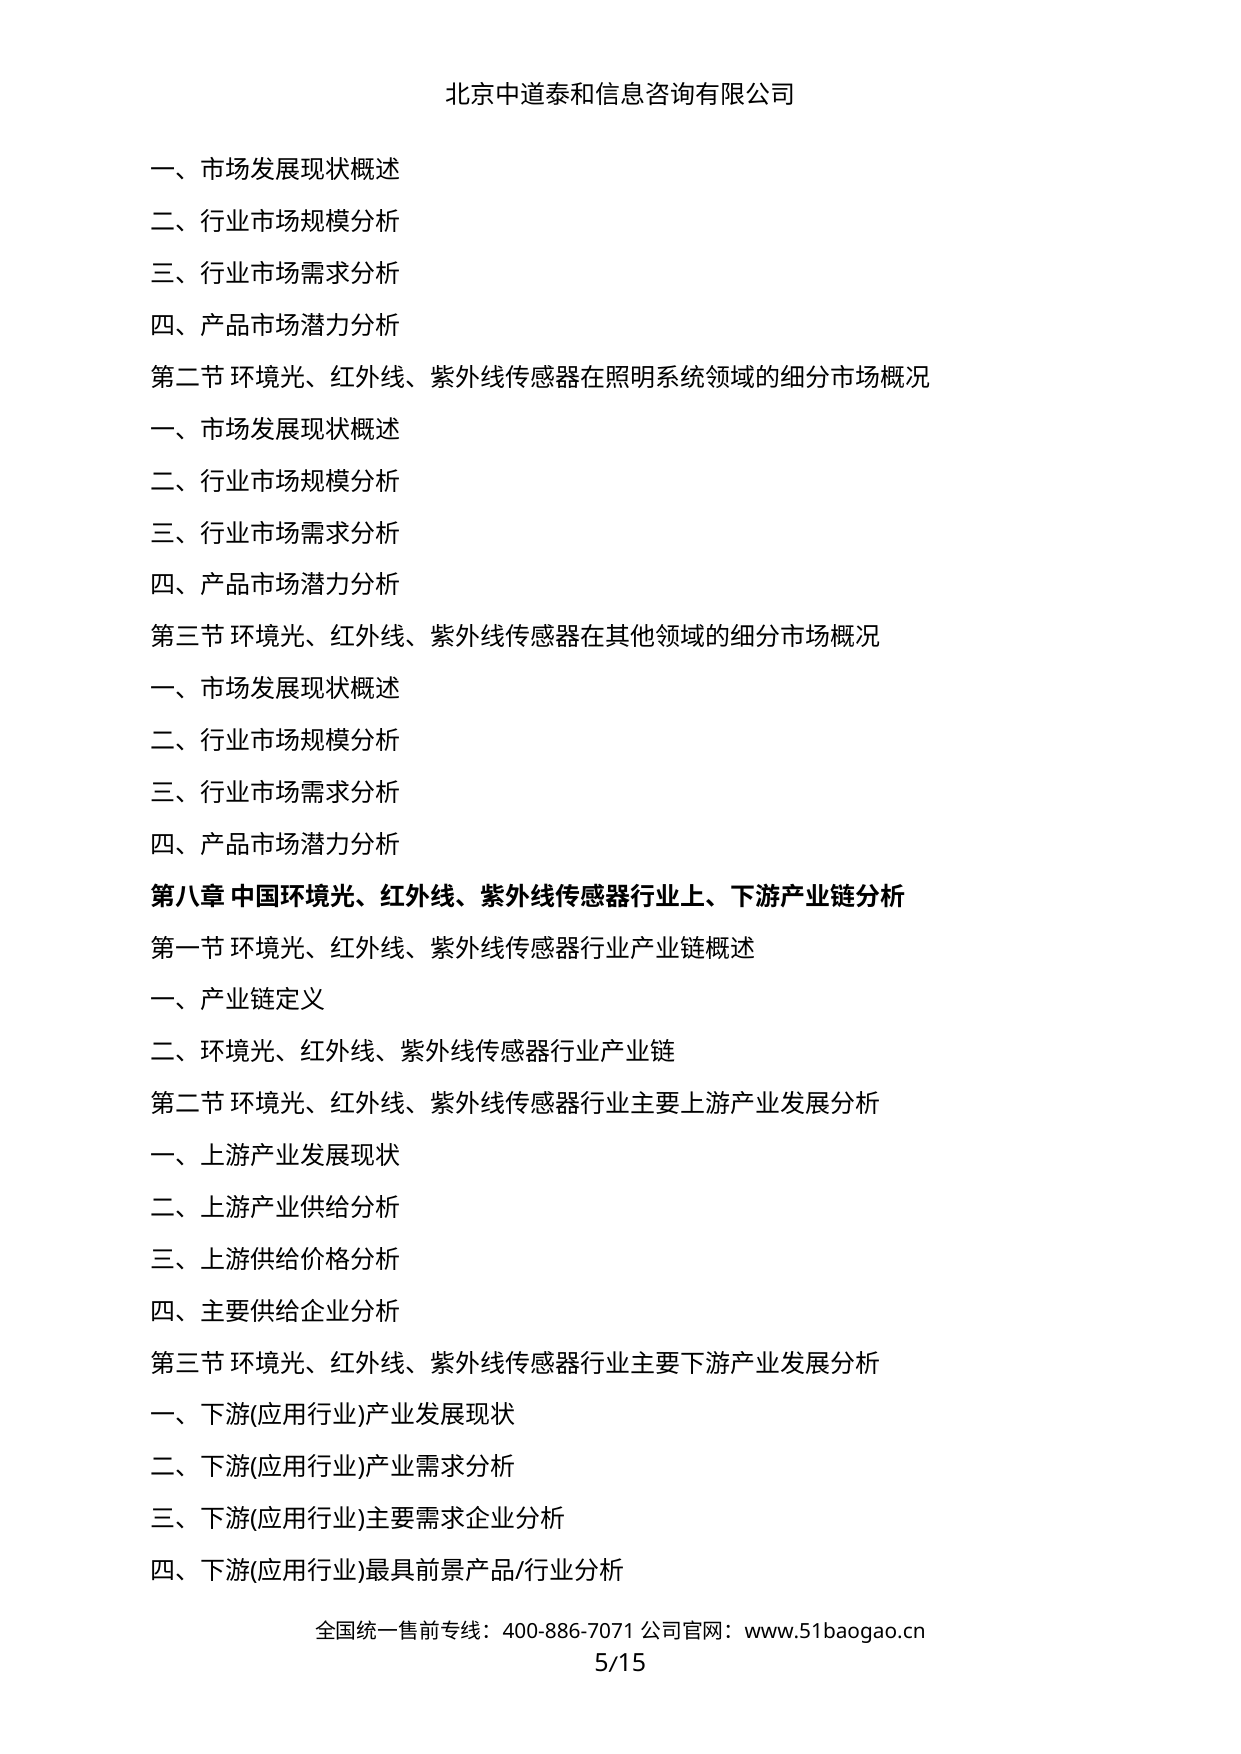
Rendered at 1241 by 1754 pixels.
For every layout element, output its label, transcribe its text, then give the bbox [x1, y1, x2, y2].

text 二、行业市场规模分析 [150, 721, 1090, 757]
text 二、上游产业供给分析 [150, 1187, 1090, 1224]
text 一、产业链定义 [150, 980, 1090, 1016]
text 四、下游(应用行业)最具前景产品/行业分析 [150, 1551, 1090, 1587]
text 第一节 环境光、红外线、紫外线传感器行业产业链概述 [150, 928, 1090, 964]
text 一、市场发展现状概述 [150, 409, 1090, 446]
text 三、行业市场需求分析 [150, 513, 1090, 549]
text 二、下游(应用行业)产业需求分析 [150, 1447, 1090, 1483]
text 二、环境光、红外线、紫外线传感器行业产业链 [150, 1032, 1090, 1068]
text 一、上游产业发展现状 [150, 1136, 1090, 1172]
text 三、行业市场需求分析 [150, 254, 1090, 290]
text 第八章 中国环境光、红外线、紫外线传感器行业上、下游产业链分析 [150, 876, 1090, 912]
text 四、主要供给企业分析 [150, 1291, 1090, 1327]
text 三、行业市场需求分析 [150, 772, 1090, 809]
text 一、市场发展现状概述 [150, 150, 1090, 186]
text 四、产品市场潜力分析 [150, 824, 1090, 861]
text 四、产品市场潜力分析 [150, 565, 1090, 601]
text 三、下游(应用行业)主要需求企业分析 [150, 1499, 1090, 1535]
text 二、行业市场规模分析 [150, 461, 1090, 497]
text 二、行业市场规模分析 [150, 202, 1090, 238]
text 第三节 环境光、红外线、紫外线传感器行业主要下游产业发展分析 [150, 1343, 1090, 1379]
text 第三节 环境光、红外线、紫外线传感器在其他领域的细分市场概况 [150, 617, 1090, 653]
text 第二节 环境光、红外线、紫外线传感器在照明系统领域的细分市场概况 [150, 357, 1090, 394]
text 三、上游供给价格分析 [150, 1239, 1090, 1276]
text 一、市场发展现状概述 [150, 669, 1090, 705]
text 一、下游(应用行业)产业发展现状 [150, 1395, 1090, 1431]
text 四、产品市场潜力分析 [150, 306, 1090, 342]
text 第二节 环境光、红外线、紫外线传感器行业主要上游产业发展分析 [150, 1084, 1090, 1120]
